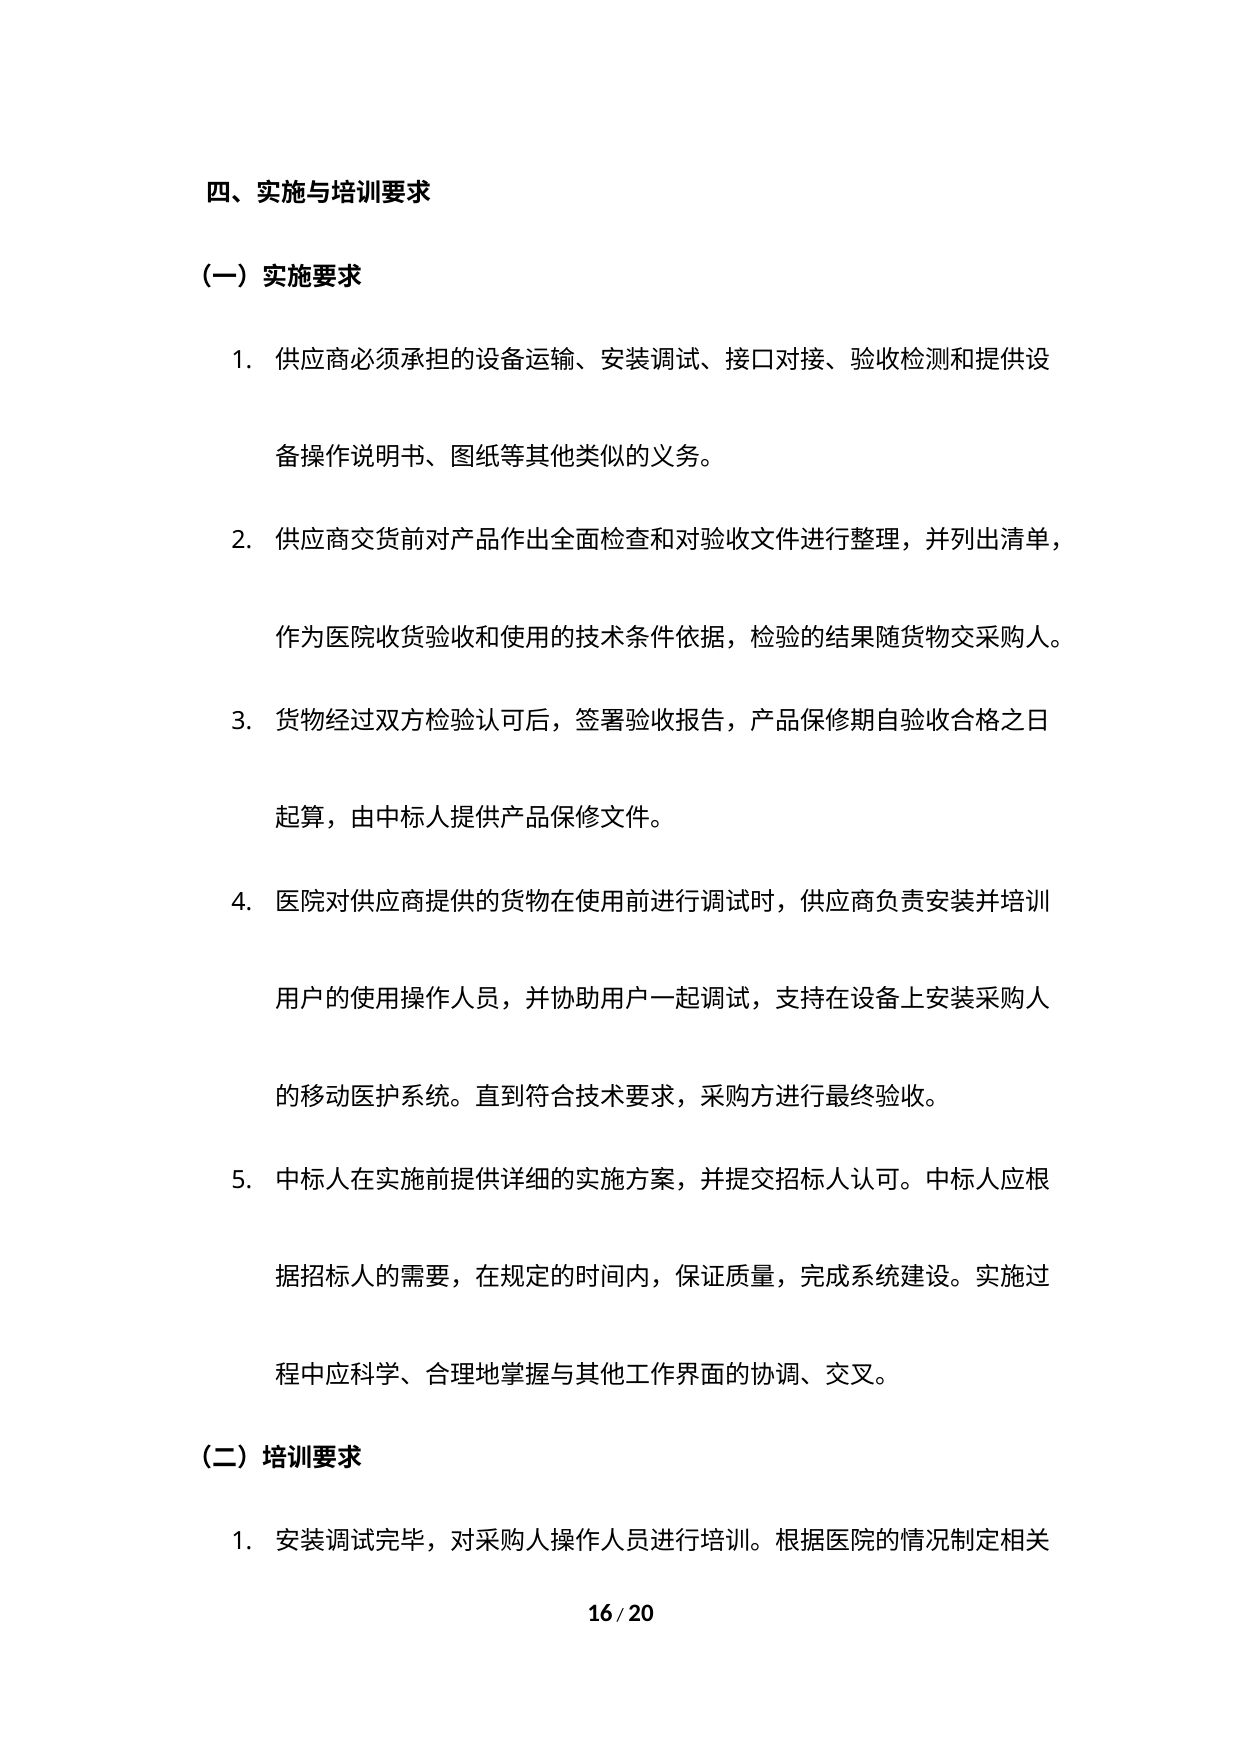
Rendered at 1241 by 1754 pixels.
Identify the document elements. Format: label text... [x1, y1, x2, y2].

text 四、实施与培训要求 [156, 158, 1053, 223]
list （二）培训要求 [187, 1423, 1053, 1488]
list 医院对供应商提供的货物在使用前进行调试时，供应商负责安装并培训用户的使用操作人员，并协助用户一起调试，支持在设备上安装采购人的移动医护系统。直到符合技术要求，采购方进行最终验收。 [231, 867, 1053, 1127]
list 供应商交货前对产品作出全面检查和对验收文件进行整理，并列出清单，作为医院收货验收和使用的技术条件依据，检验的结果随货物交采购人。 [231, 505, 1053, 668]
list （一）实施要求 [187, 242, 1053, 307]
list 中标人在实施前提供详细的实施方案，并提交招标人认可。中标人应根据招标人的需要，在规定的时间内，保证质量，完成系统建设。实施过程中应科学、合理地掌握与其他工作界面的协调、交叉。 [231, 1145, 1053, 1405]
list 供应商必须承担的设备运输、安装调试、接口对接、验收检测和提供设备操作说明书、图纸等其他类似的义务。 [231, 325, 1053, 487]
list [231, 1506, 1053, 1571]
list 货物经过双方检验认可后，签署验收报告，产品保修期自验收合格之日起算，由中标人提供产品保修文件。 [231, 686, 1053, 848]
